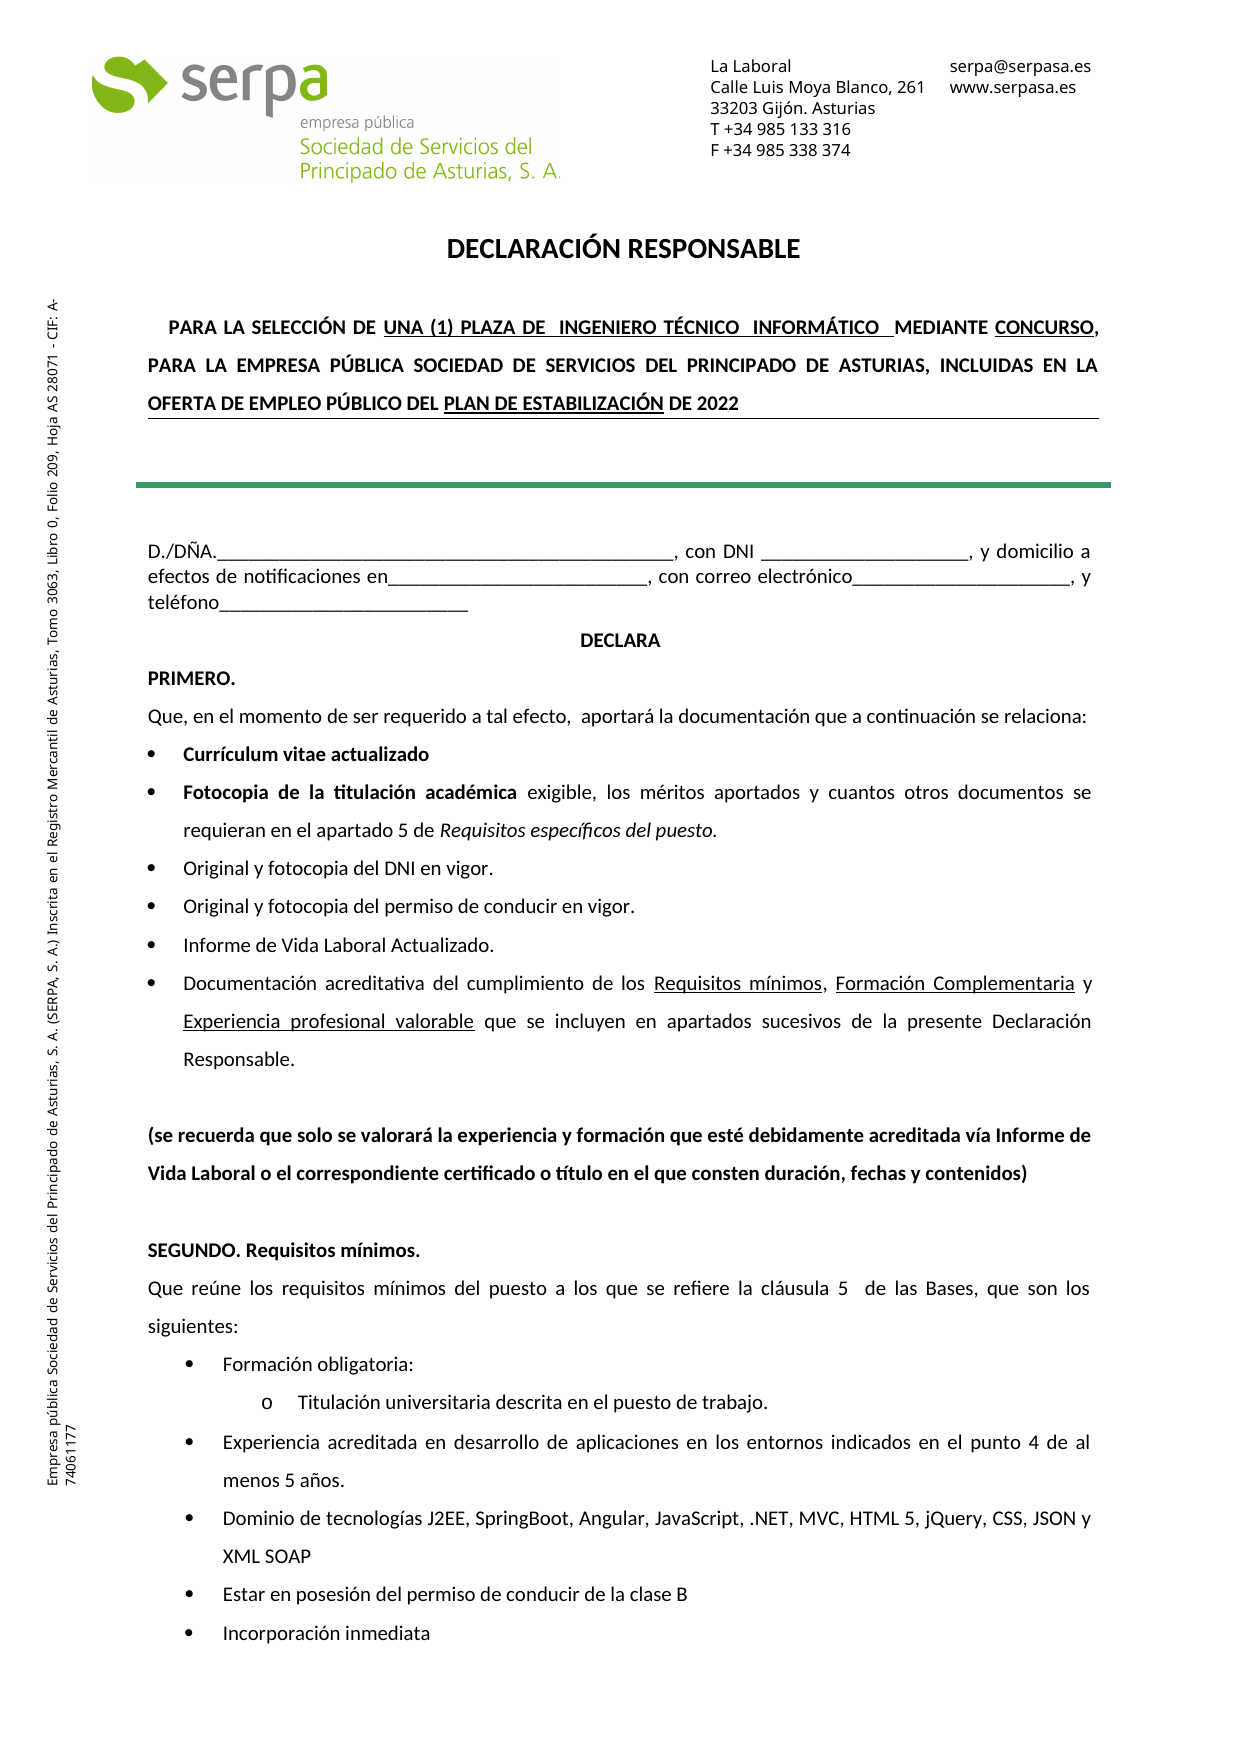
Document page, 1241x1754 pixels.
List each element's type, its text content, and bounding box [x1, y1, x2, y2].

text SEGUNDO. Requisitos mínimos. [148, 1237, 1092, 1262]
list Original y fotocopia del permiso de conducir en vigor. [148, 894, 1092, 919]
text Que, en el momento de ser requerido a tal efecto, aportará la documentación que a continuación se relaciona: [148, 703, 1092, 728]
text Que reúne los requisitos mínimos del puesto a los que se refiere la cláusula 5 de las Bases, que son los siguientes: [148, 1275, 1092, 1338]
text DECLARA [148, 627, 1092, 652]
list Informe de Vida Laboral Actualizado. [148, 932, 1092, 957]
text PRIMERO. [148, 665, 1092, 690]
list Formación obligatoria: [186, 1351, 1092, 1377]
list Fotocopia de la titulación académica exigible, los méritos aportados y cuantos otros documentos se requieran en el apartado 5 de Requisitos específicos del puesto. [148, 779, 1092, 843]
list Estar en posesión del permiso de conducir de la clase B [186, 1582, 1092, 1607]
list Titulación universitaria descrita en el puesto de trabajo. [261, 1389, 1092, 1416]
picture [91, 56, 561, 183]
text D./DÑA.____________________________________________, con DNI ____________________, y domicilio a efectos de notificaciones en_________________________, con correo electrónico_____________________, y teléfono________________________ [148, 538, 1092, 614]
list Currículum vitae actualizado [148, 741, 1092, 767]
list Incorporación inmediata [185, 1620, 1092, 1645]
table_header DECLARACIÓN RESPONSABLE PARA LA SELECCIÓN DE UNA (1) PLAZA DE INGENIERO TÉCNICO INFORMÁTICO MEDIANTE CONCURSO, PARA LA EMPRESA PÚBLICA SOCIEDAD DE SERVICIOS DEL PRINCIPADO DE ASTURIAS, INCLUIDAS EN LA OFERTA DE EMPLEO PÚBLICO DEL PLAN DE ESTABILIZACIÓN DE 2022 [136, 218, 1111, 482]
list Original y fotocopia del DNI en vigor. [148, 856, 1092, 881]
list Dominio de tecnologías J2EE, SpringBoot, Angular, JavaScript, .NET, MVC, HTML 5, jQuery, CSS, JSON y XML SOAP [186, 1505, 1092, 1569]
text (se recuerda que solo se valorará la experiencia y formación que esté debidamente acreditada vía Informe de Vida Laboral o el correspondiente certificado o título en el que consten duración, fechas y contenidos) [148, 1122, 1092, 1186]
list Documentación acreditativa del cumplimiento de los Requisitos mínimos, Formación Complementaria y Experiencia profesional valorable que se incluyen en apartados sucesivos de la presente Declaración Responsable. [148, 970, 1092, 1072]
list Experiencia acreditada en desarrollo de aplicaciones en los entornos indicados en el punto 4 de al menos 5 años. [186, 1429, 1092, 1493]
